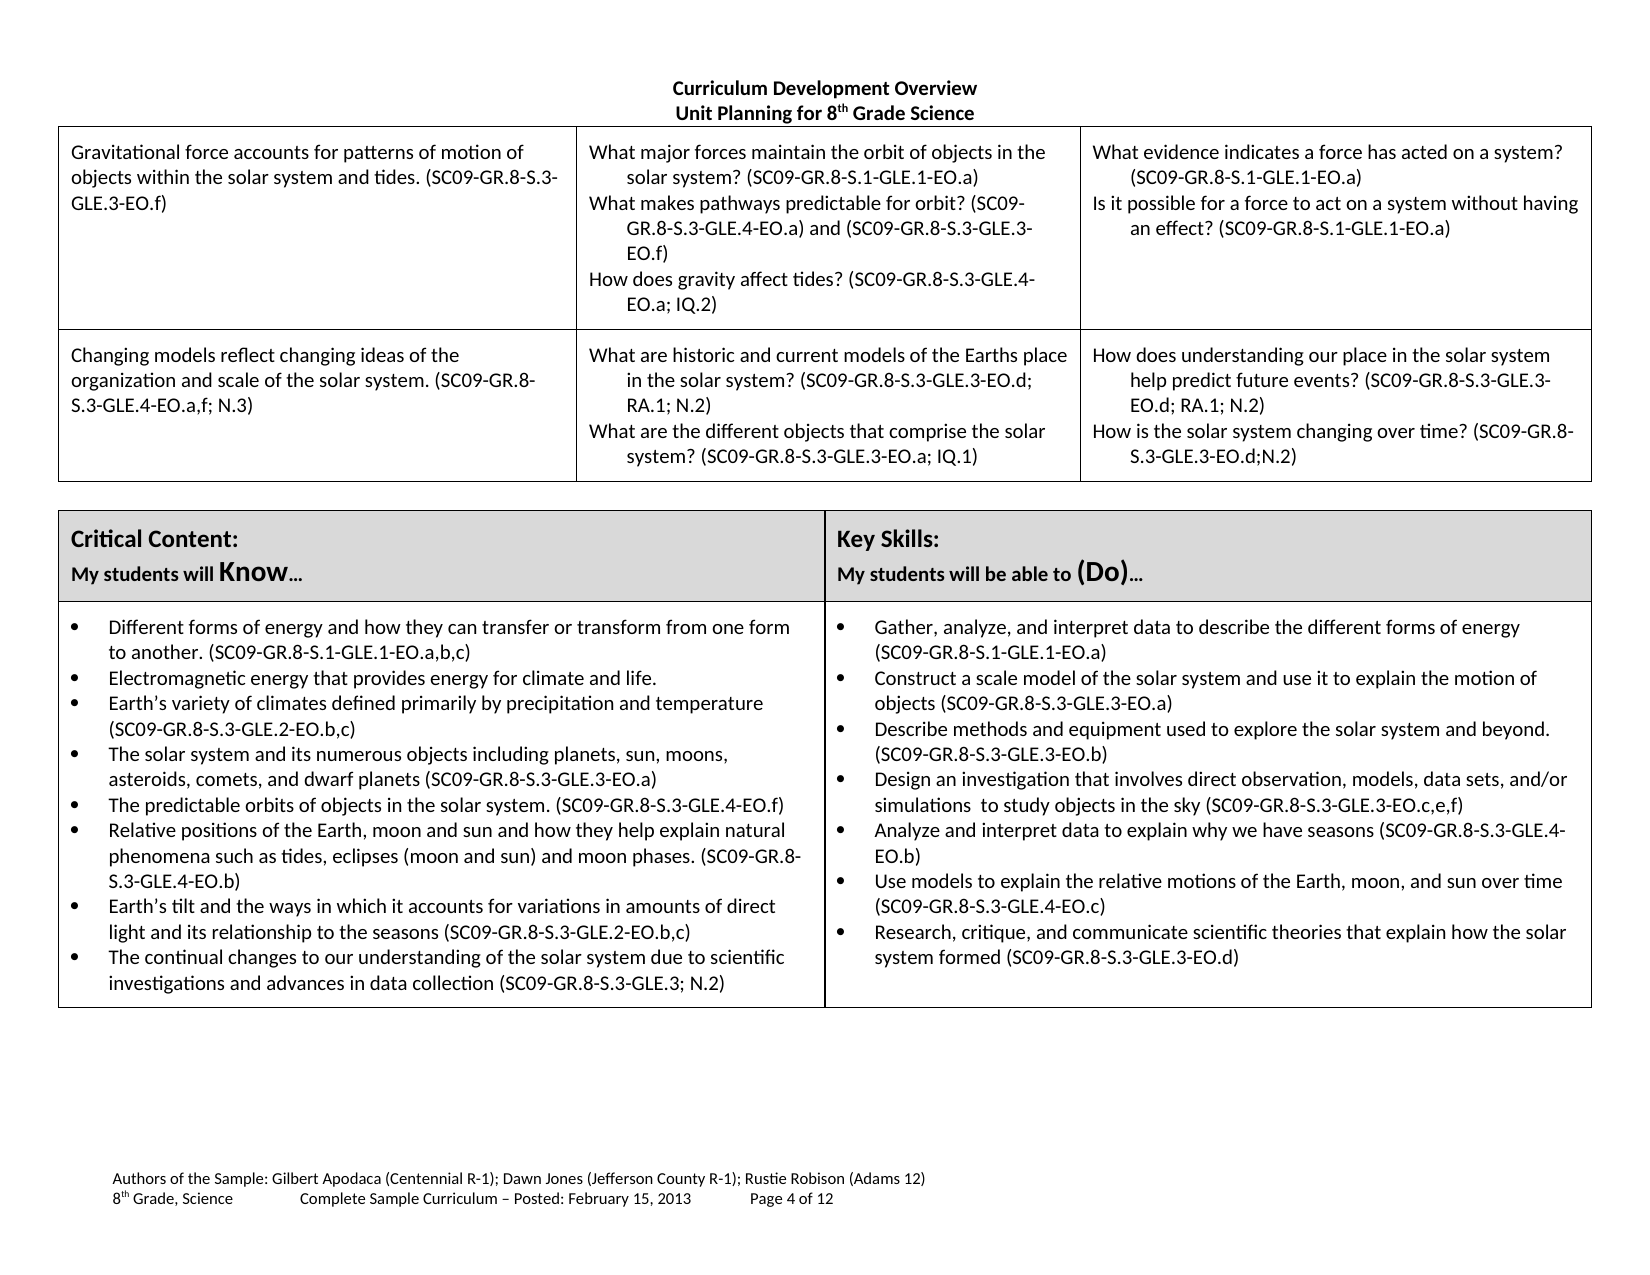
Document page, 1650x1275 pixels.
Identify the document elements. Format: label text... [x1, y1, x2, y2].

table_header Key Skills: My students will be able to (Do)… [826, 511, 1591, 601]
table_cell Changing models reflect changing ideas of the organization and scale of the solar system. (SC09-GR.8-S.3-GLE.4-EO.a,f; N.3) [59, 330, 576, 481]
table_cell What major forces maintain the orbit of objects in the solar system? (SC09-GR.8-S.1-GLE.1-EO.a) What makes pathways predictable for orbit? (SC09-GR.8-S.3-GLE.4-EO.a) and (SC09-GR.8-S.3-GLE.3-EO.f) How does gravity affect tides? (SC09-GR.8-S.3-GLE.4-EO.a; IQ.2) [577, 127, 1080, 329]
table_cell What evidence indicates a force has acted on a system? (SC09-GR.8-S.1-GLE.1-EO.a) Is it possible for a force to act on a system without having an effect? (SC09-GR.8-S.1-GLE.1-EO.a) [1081, 127, 1591, 329]
table_cell Gather, analyze, and interpret data to describe the different forms of energy (SC09-GR.8-S.1-GLE.1-EO.a) Construct a scale model of the solar system and use it to explain the motion of objects (SC09-GR.8-S.3-GLE.3-EO.a) Describe methods and equipment used to explore the solar system and beyond. (SC09-GR.8-S.3-GLE.3-EO.b) Design an investigation that involves direct observation, models, data sets, and/or simulations to study objects in the sky (SC09-GR.8-S.3-GLE.3-EO.c,e,f) Analyze and interpret data to explain why we have seasons (SC09-GR.8-S.3-GLE.4-EO.b) Use models to explain the relative motions of the Earth, moon, and sun over time (SC09-GR.8-S.3-GLE.4-EO.c) Research, critique, and communicate scientific theories that explain how the solar system formed (SC09-GR.8-S.3-GLE.3-EO.d) [826, 602, 1591, 1007]
table_header Critical Content: My students will Know… [59, 511, 824, 601]
table_cell Gravitational force accounts for patterns of motion of objects within the solar system and tides. (SC09-GR.8-S.3-GLE.3-EO.f) [59, 127, 576, 329]
table_cell How does understanding our place in the solar system help predict future events? (SC09-GR.8-S.3-GLE.3-EO.d; RA.1; N.2) How is the solar system changing over time? (SC09-GR.8-S.3-GLE.3-EO.d;N.2) [1081, 330, 1591, 481]
table_cell What are historic and current models of the Earths place in the solar system? (SC09-GR.8-S.3-GLE.3-EO.d; RA.1; N.2) What are the different objects that comprise the solar system? (SC09-GR.8-S.3-GLE.3-EO.a; IQ.1) [577, 330, 1080, 481]
table_cell Different forms of energy and how they can transfer or transform from one form to another. (SC09-GR.8-S.1-GLE.1-EO.a,b,c) Electromagnetic energy that provides energy for climate and life. Earth’s variety of climates defined primarily by precipitation and temperature (SC09-GR.8-S.3-GLE.2-EO.b,c) The solar system and its numerous objects including planets, sun, moons, asteroids, comets, and dwarf planets (SC09-GR.8-S.3-GLE.3-EO.a) The predictable orbits of objects in the solar system. (SC09-GR.8-S.3-GLE.4-EO.f) Relative positions of the Earth, moon and sun and how they help explain natural phenomena such as tides, eclipses (moon and sun) and moon phases. (SC09-GR.8-S.3-GLE.4-EO.b) Earth’s tilt and the ways in which it accounts for variations in amounts of direct light and its relationship to the seasons (SC09-GR.8-S.3-GLE.2-EO.b,c) The continual changes to our understanding of the solar system due to scientific investigations and advances in data collection (SC09-GR.8-S.3-GLE.3; N.2) [59, 602, 824, 1007]
